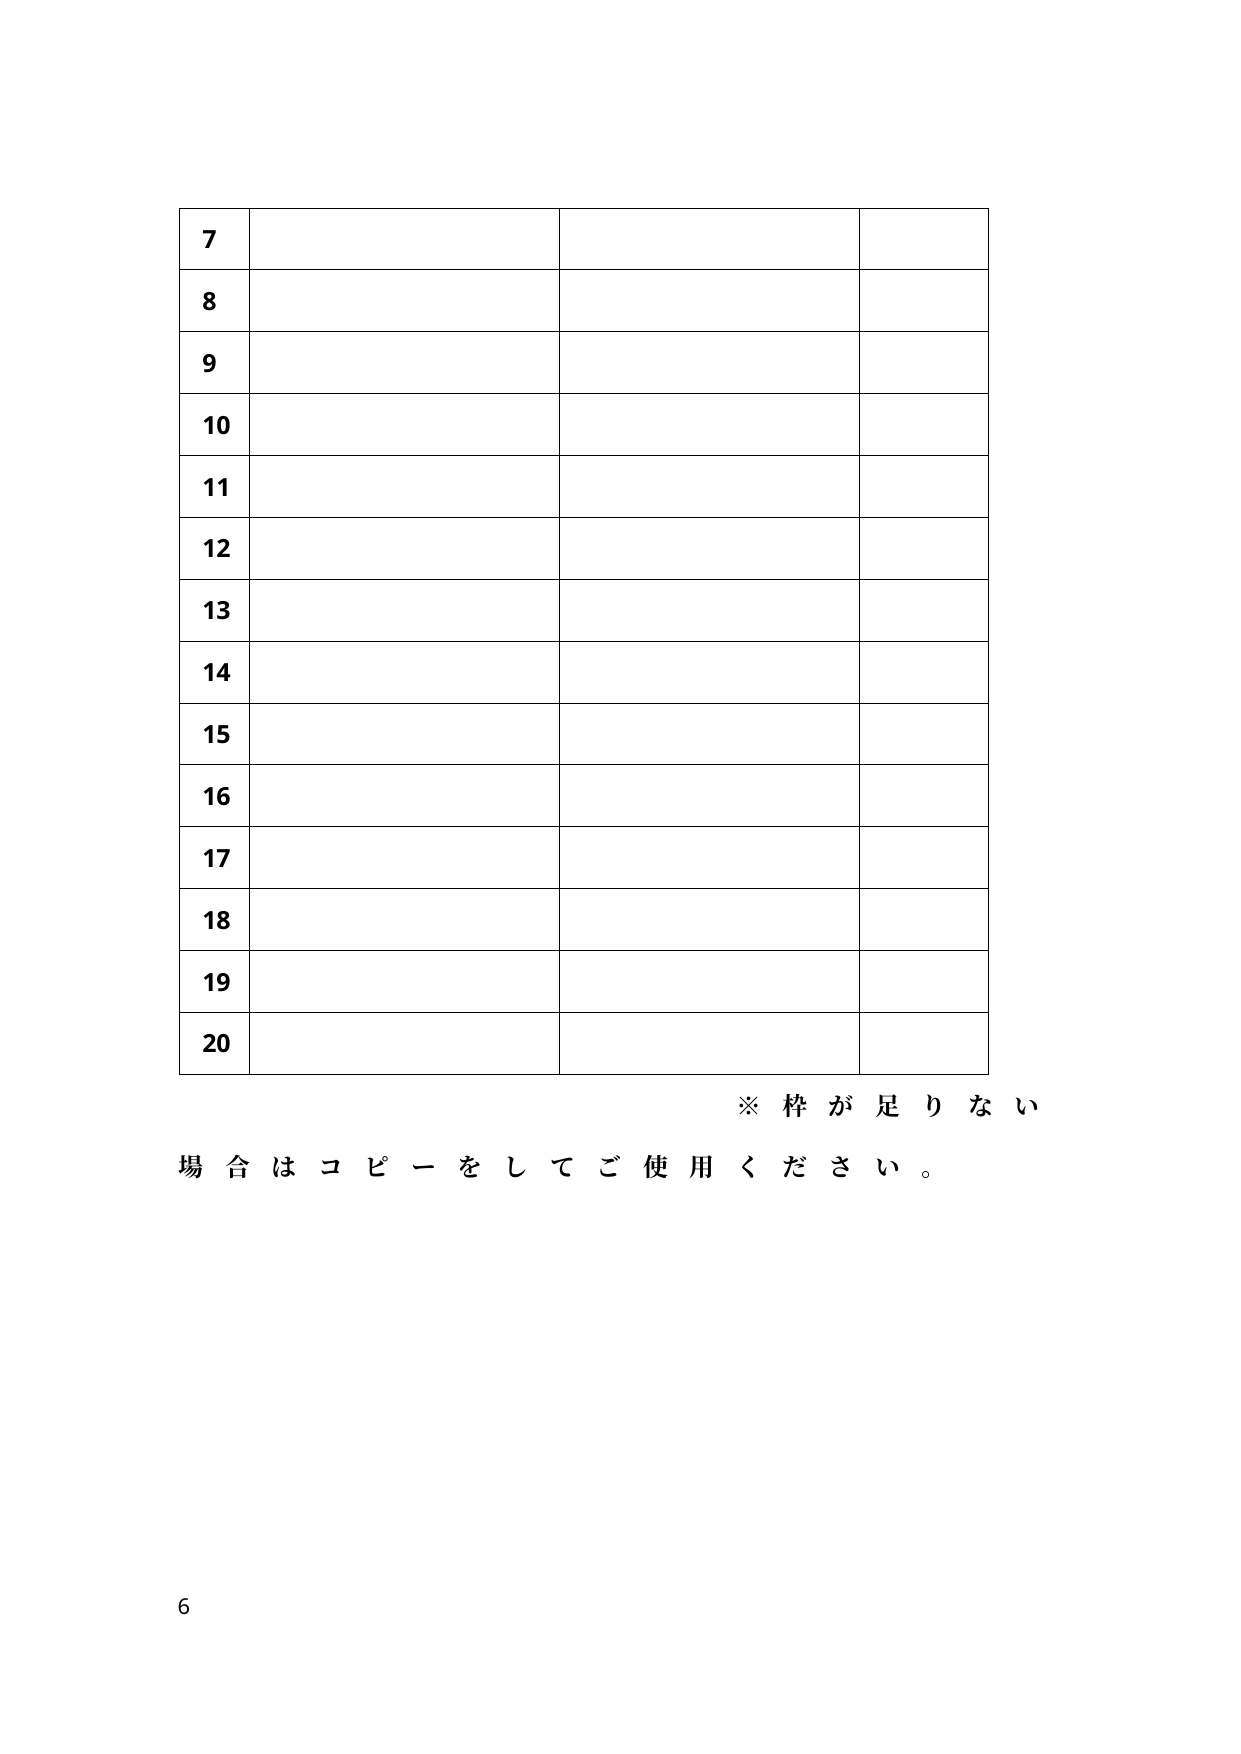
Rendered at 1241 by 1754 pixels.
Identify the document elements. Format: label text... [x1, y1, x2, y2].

table_cell 19 [180, 951, 249, 1012]
table_cell [560, 209, 859, 269]
table_cell 11 [180, 456, 249, 517]
table_cell 12 [180, 518, 249, 579]
table_cell [560, 704, 859, 764]
table_cell 8 [180, 270, 249, 331]
table_cell [860, 394, 988, 455]
table_cell [250, 394, 559, 455]
table_cell [250, 580, 559, 641]
table_cell [250, 518, 559, 579]
table_cell 16 [180, 765, 249, 826]
table_cell [860, 270, 988, 331]
table_cell [860, 1013, 988, 1074]
table_cell [860, 518, 988, 579]
table_cell 9 [180, 332, 249, 393]
table_cell [860, 889, 988, 950]
table_cell [250, 642, 559, 702]
table_cell [860, 704, 988, 764]
table_cell [860, 456, 988, 517]
table_cell [860, 209, 988, 269]
table_cell [860, 642, 988, 702]
table_cell 7 [180, 209, 249, 269]
table_cell [560, 889, 859, 950]
table_cell [560, 580, 859, 641]
table_cell [250, 1013, 559, 1074]
table_cell [250, 889, 559, 950]
table_cell [560, 518, 859, 579]
text ※枠が足りない場合はコピーをしてご使用ください。 [179, 1075, 1061, 1196]
table_cell [250, 209, 559, 269]
table_cell [560, 827, 859, 888]
table_cell [860, 332, 988, 393]
table_cell [560, 456, 859, 517]
table_cell [860, 580, 988, 641]
table_cell [250, 456, 559, 517]
table_cell 10 [180, 394, 249, 455]
table_cell 17 [180, 827, 249, 888]
table_cell [860, 827, 988, 888]
table_cell [860, 951, 988, 1012]
table_cell [250, 704, 559, 764]
table_cell [250, 270, 559, 331]
table_cell [250, 827, 559, 888]
table_cell [560, 270, 859, 331]
table_cell [560, 394, 859, 455]
table_cell 14 [180, 642, 249, 702]
table_cell 20 [180, 1013, 249, 1074]
table_cell [560, 642, 859, 702]
table_cell 18 [180, 889, 249, 950]
table_cell 13 [180, 580, 249, 641]
table_cell [250, 951, 559, 1012]
table_cell [860, 765, 988, 826]
table_cell 15 [180, 704, 249, 764]
table_cell [250, 332, 559, 393]
table_cell [250, 765, 559, 826]
table_cell [560, 765, 859, 826]
table_cell [560, 1013, 859, 1074]
table_cell [560, 951, 859, 1012]
table_cell [560, 332, 859, 393]
